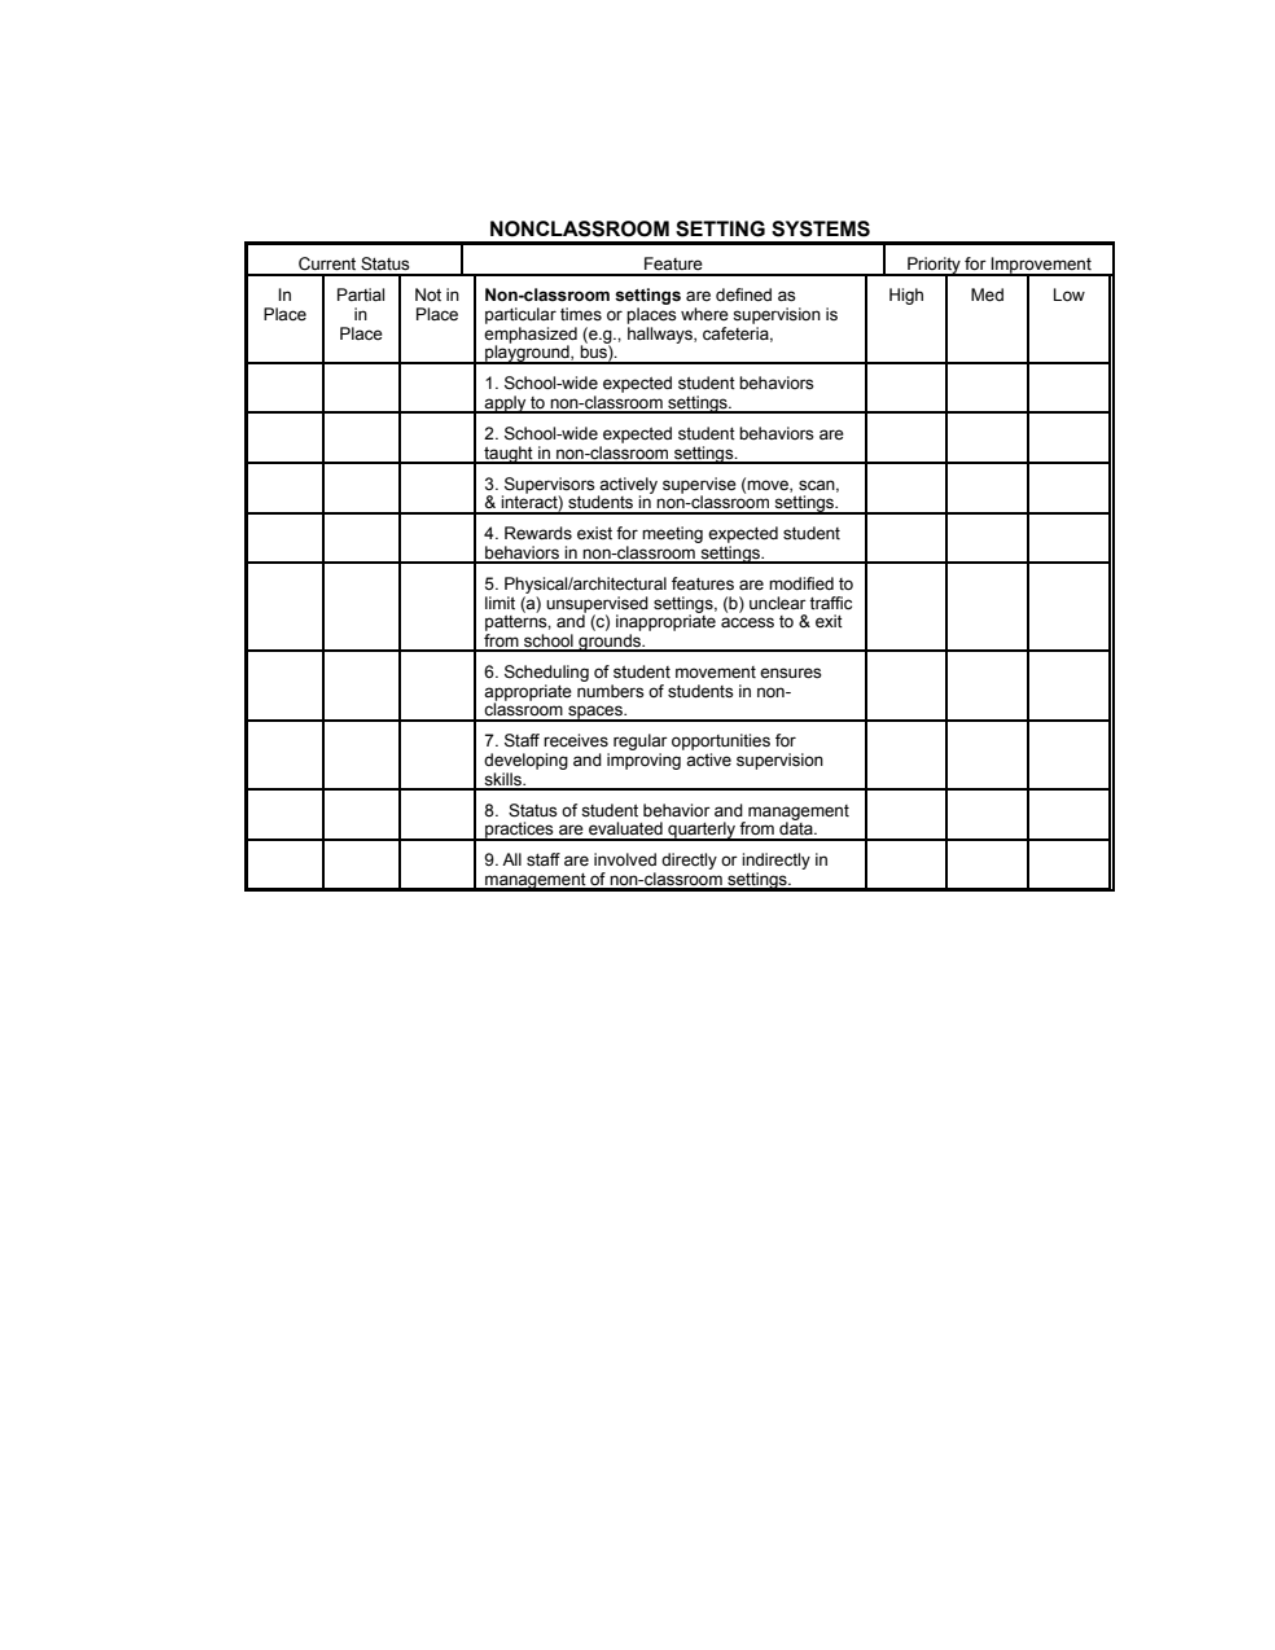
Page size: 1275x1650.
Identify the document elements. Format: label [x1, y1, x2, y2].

table_header [214, 179, 1136, 903]
